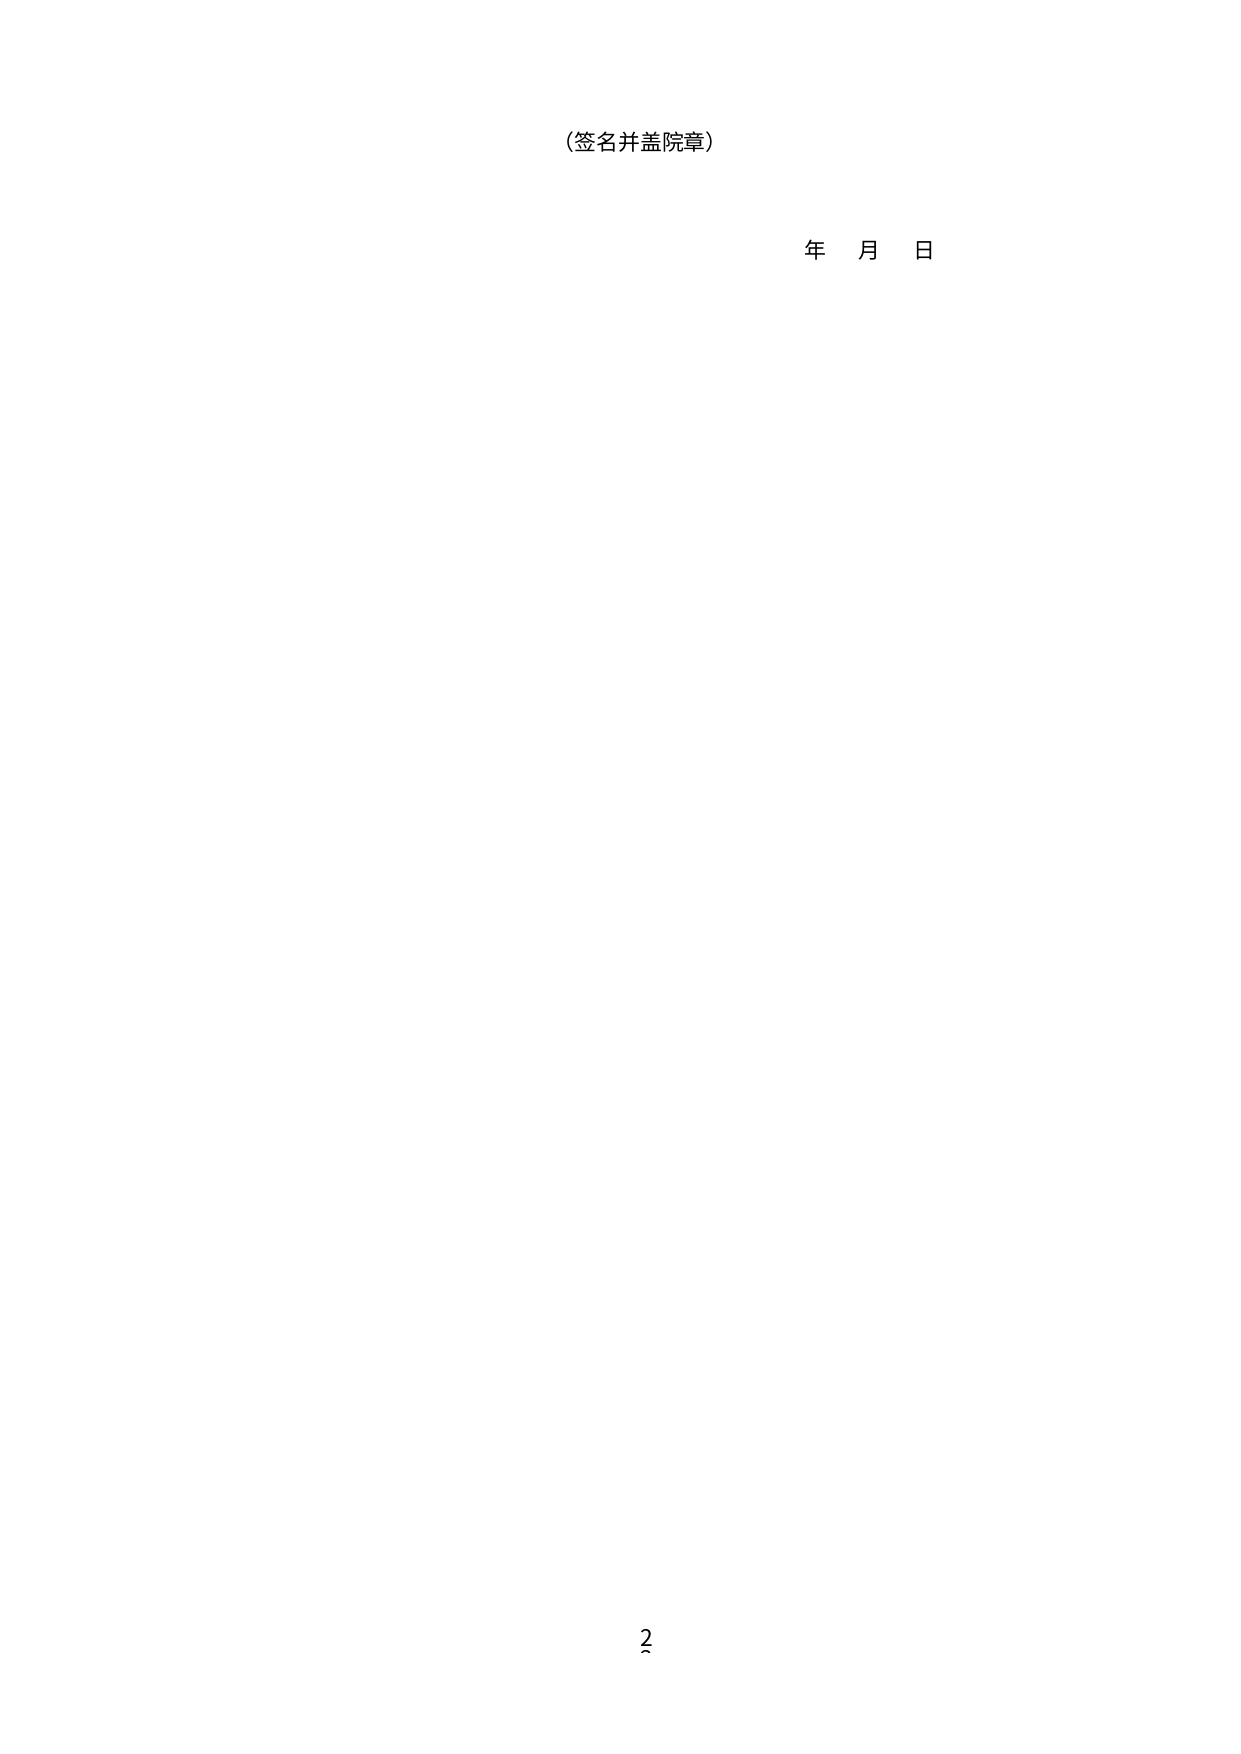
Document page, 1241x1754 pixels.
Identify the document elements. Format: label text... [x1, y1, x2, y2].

text 年 月 日 [804, 233, 1176, 265]
text （签名并盖院章） [552, 125, 1176, 157]
